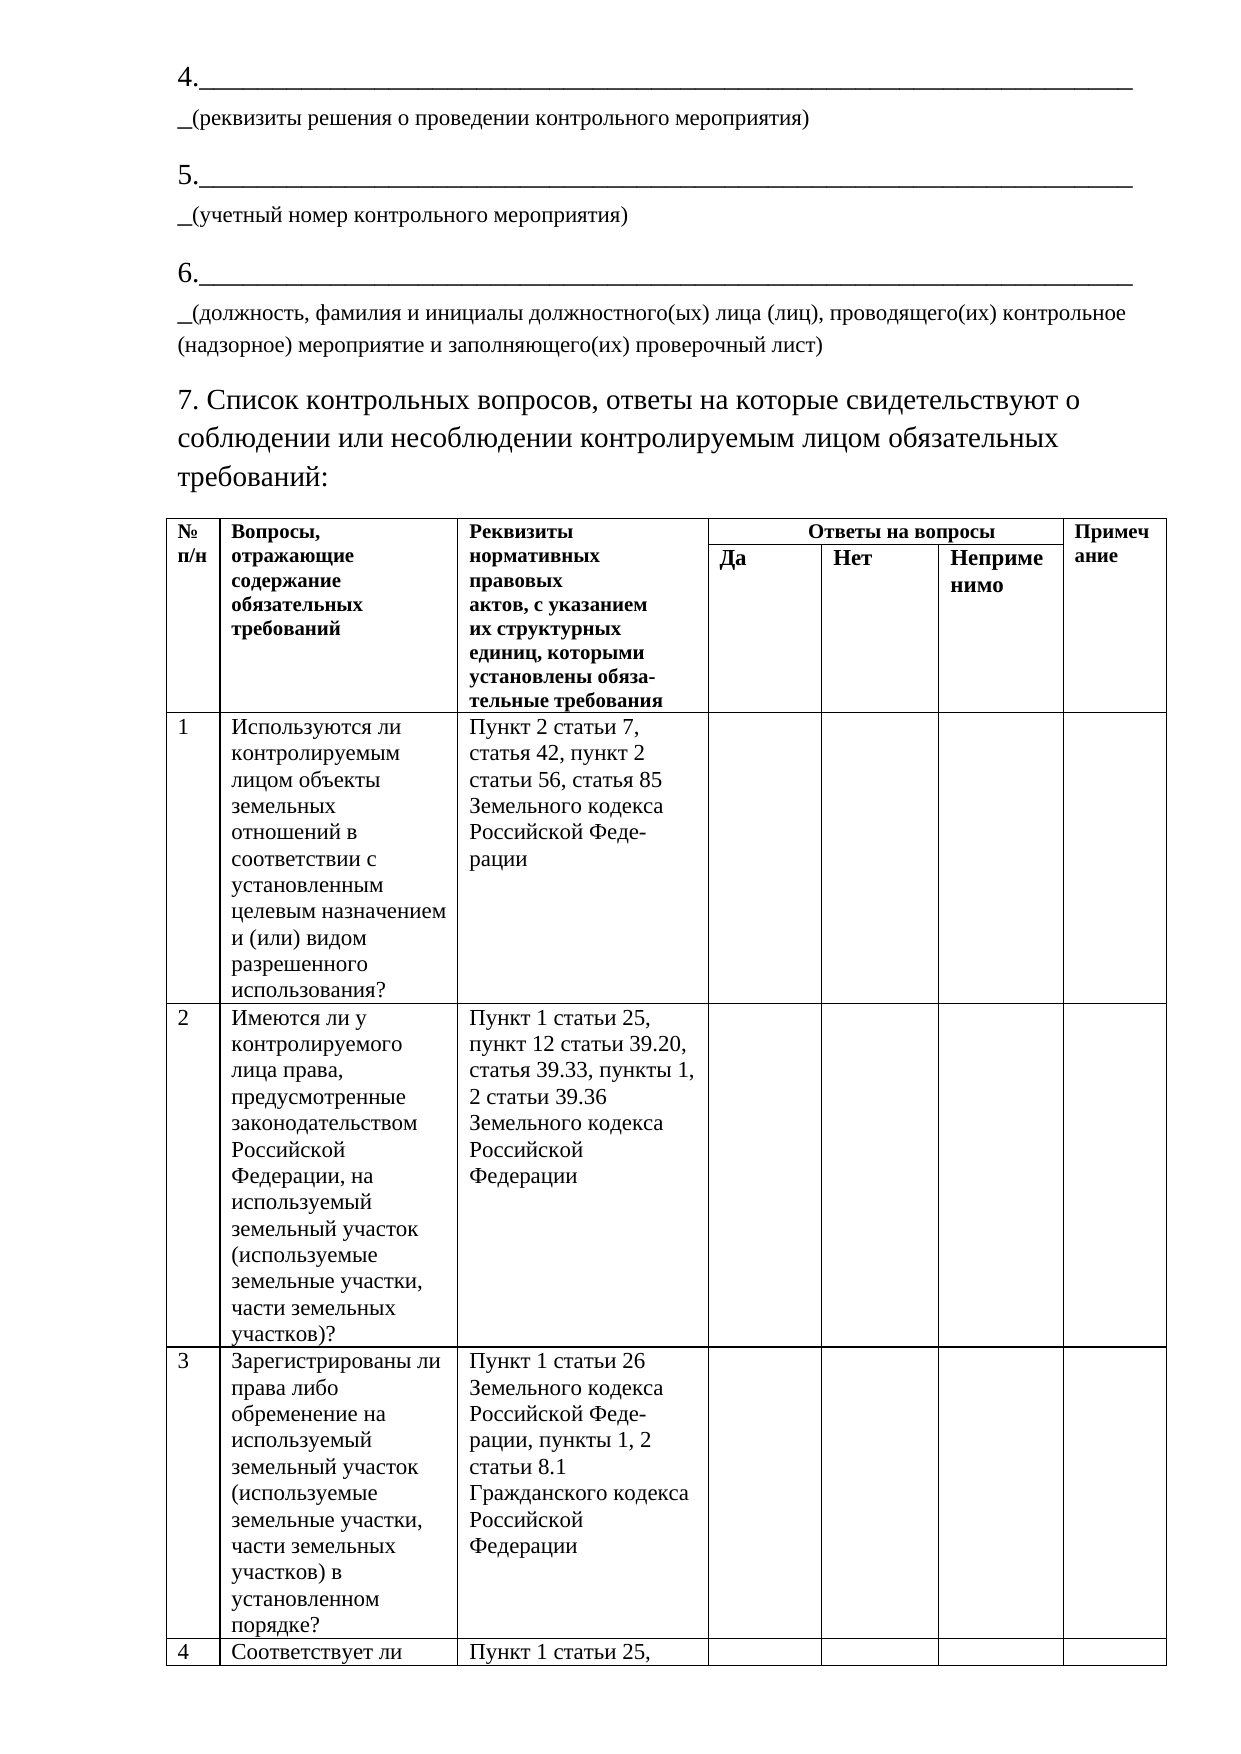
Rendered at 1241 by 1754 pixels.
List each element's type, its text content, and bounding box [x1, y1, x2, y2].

table_cell [939, 1004, 1063, 1346]
table_header Ответы на вопросы [709, 519, 1063, 543]
table_cell Пункт 1 статьи 26 Земельного кодекса Российской Феде-рации, пункты 1, 2 статьи 8.1 Гражданского кодекса Российской Федерации [458, 1348, 708, 1637]
table_cell [709, 1004, 821, 1346]
table_cell [709, 1639, 821, 1665]
table_cell Пункт 2 статьи 7, статья 42, пункт 2 статьи 56, статья 85 Земельного кодекса Российской Феде- рации [458, 713, 708, 1003]
table_header Вопросы, отражающие содержание обязательных требований [221, 519, 457, 712]
table_cell [822, 1348, 938, 1637]
table_cell [1064, 1004, 1166, 1346]
table_cell Неприменимо [939, 545, 1063, 712]
text 6._________________________________________________________________(должность, фамилия и инициалы должностного(ых) лица (лиц), проводящего(их) контрольное (надзорное) мероприятие и заполняющего(их) проверочный лист) [177, 255, 1152, 357]
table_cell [458, 1639, 708, 1665]
table_cell Пункт 1 статьи 25, пункт 12 статьи 39.20, статья 39.33, пункты 1, 2 статьи 39.36 Земельного кодекса Российской Федерации [458, 1004, 708, 1346]
table_header № п/н [167, 519, 219, 712]
text 7. Список контрольных вопросов, ответы на которые свидетельствуют о соблюдении или несоблюдении контролируемым лицом обязательных требований: [177, 382, 1152, 492]
table_cell [939, 1348, 1063, 1637]
table_cell 2 [167, 1004, 219, 1346]
table_cell [939, 713, 1063, 1003]
table_header Примечание [1064, 519, 1166, 712]
table_cell Нет [822, 545, 938, 712]
table_cell Зарегистрированы ли права либо обременение на используемый земельный участок (используемые земельные участки, части земельных участков) в установленном порядке? [221, 1348, 457, 1637]
table_cell Имеются ли у контролируемого лица права, предусмотренные законодательством Российской Федерации, на используемый земельный участок (используемые земельные участки, части земельных участков)? [221, 1004, 457, 1346]
table_cell [1064, 1348, 1166, 1637]
table_cell [822, 713, 938, 1003]
table_cell Да [709, 545, 821, 712]
table_cell 1 [167, 713, 219, 1003]
table_cell Используются ли контролируемым лицом объекты земельных отношений в соответствии с установленным целевым назначением и (или) видом разрешенного использования? [221, 713, 457, 1003]
table_cell 3 [167, 1348, 219, 1637]
table_cell [1064, 1639, 1166, 1665]
text 4._________________________________________________________________(реквизиты решения о проведении контрольного мероприятия) [177, 59, 1152, 131]
table_cell [709, 713, 821, 1003]
table_cell [709, 1348, 821, 1637]
table_cell [822, 1639, 938, 1665]
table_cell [221, 1639, 457, 1665]
text 5._________________________________________________________________(учетный номер контрольного мероприятия) [177, 157, 1152, 229]
table_cell 4 [167, 1639, 219, 1665]
table_cell [822, 1004, 938, 1346]
table_header Реквизиты нормативных правовых актов, с указанием их структурных единиц, которыми установлены обяза- тельные требования [458, 519, 708, 712]
table_cell [1064, 713, 1166, 1003]
table_cell [939, 1639, 1063, 1665]
